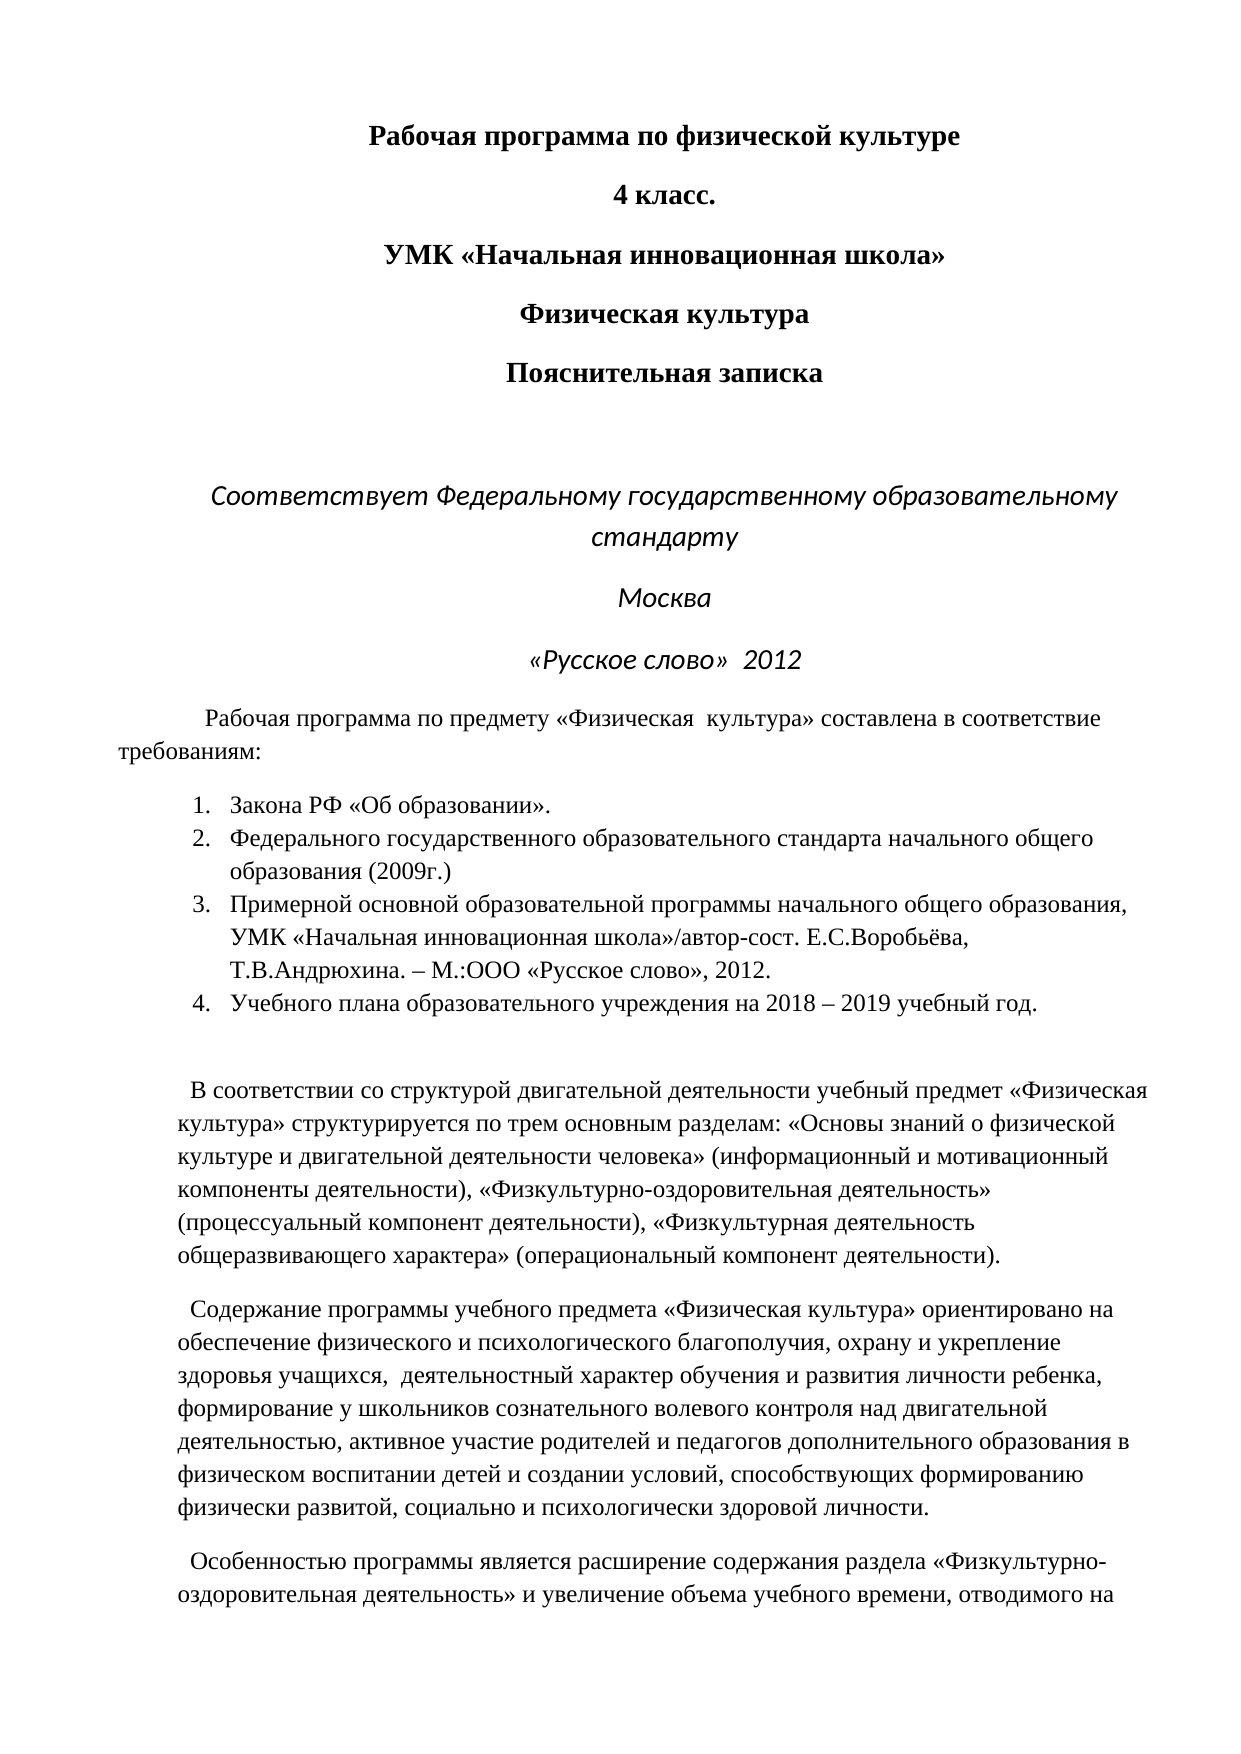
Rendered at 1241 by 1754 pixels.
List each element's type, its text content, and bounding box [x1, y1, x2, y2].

text Содержание программы учебного предмета «Физическая культура» ориентировано на обеспечение физического и психологического благополучия, охрану и укрепление здоровья учащихся, деятельностный характер обучения и развития личности ребенка, формирование у школьников сознательного волевого контроля над двигательной деятельностью, активное участие родителей и педагогов дополнительного образования в физическом воспитании детей и создании условий, способствующих формированию физически развитой, социально и психологически здоровой личности. [177, 1294, 1152, 1521]
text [177, 1546, 1152, 1608]
text Рабочая программа по предмету «Физическая культура» составлена в соответствие требованиям: [118, 703, 1152, 765]
text Физическая культура [177, 296, 1152, 330]
text Пояснительная записка [177, 356, 1152, 389]
list Федерального государственного образовательного стандарта начального общего образования (2009г.) [192, 823, 1152, 885]
list Примерной основной образовательной программы начального общего образования, УМК «Начальная инновационная школа»/автор-сост. Е.С.Воробьёва, Т.В.Андрюхина. – М.:ООО «Русское слово», 2012. [192, 889, 1152, 984]
list Учебного плана образовательного учреждения на 2018 – 2019 учебный год. [192, 988, 1152, 1017]
text Соответствует Федеральному государственному образовательному стандарту [177, 477, 1152, 553]
text «Русское слово» 2012 [177, 641, 1152, 677]
text 4 класс. [177, 177, 1152, 211]
list Закона РФ «Об образовании». [192, 790, 1152, 819]
text УМК «Начальная инновационная школа» [177, 237, 1152, 270]
text В соответствии со структурой двигательной деятельности учебный предмет «Физическая культура» структурируется по трем основным разделам: «Основы знаний о физической культуре и двигательной деятельности человека» (информационный и мотивационный компоненты деятельности), «Физкультурно-оздоровительная деятельность» (процессуальный компонент деятельности), «Физкультурная деятельность общеразвивающего характера» (операциональный компонент деятельности). [177, 1075, 1152, 1269]
text Рабочая программа по физической культуре [177, 118, 1152, 152]
text Москва [177, 579, 1152, 615]
